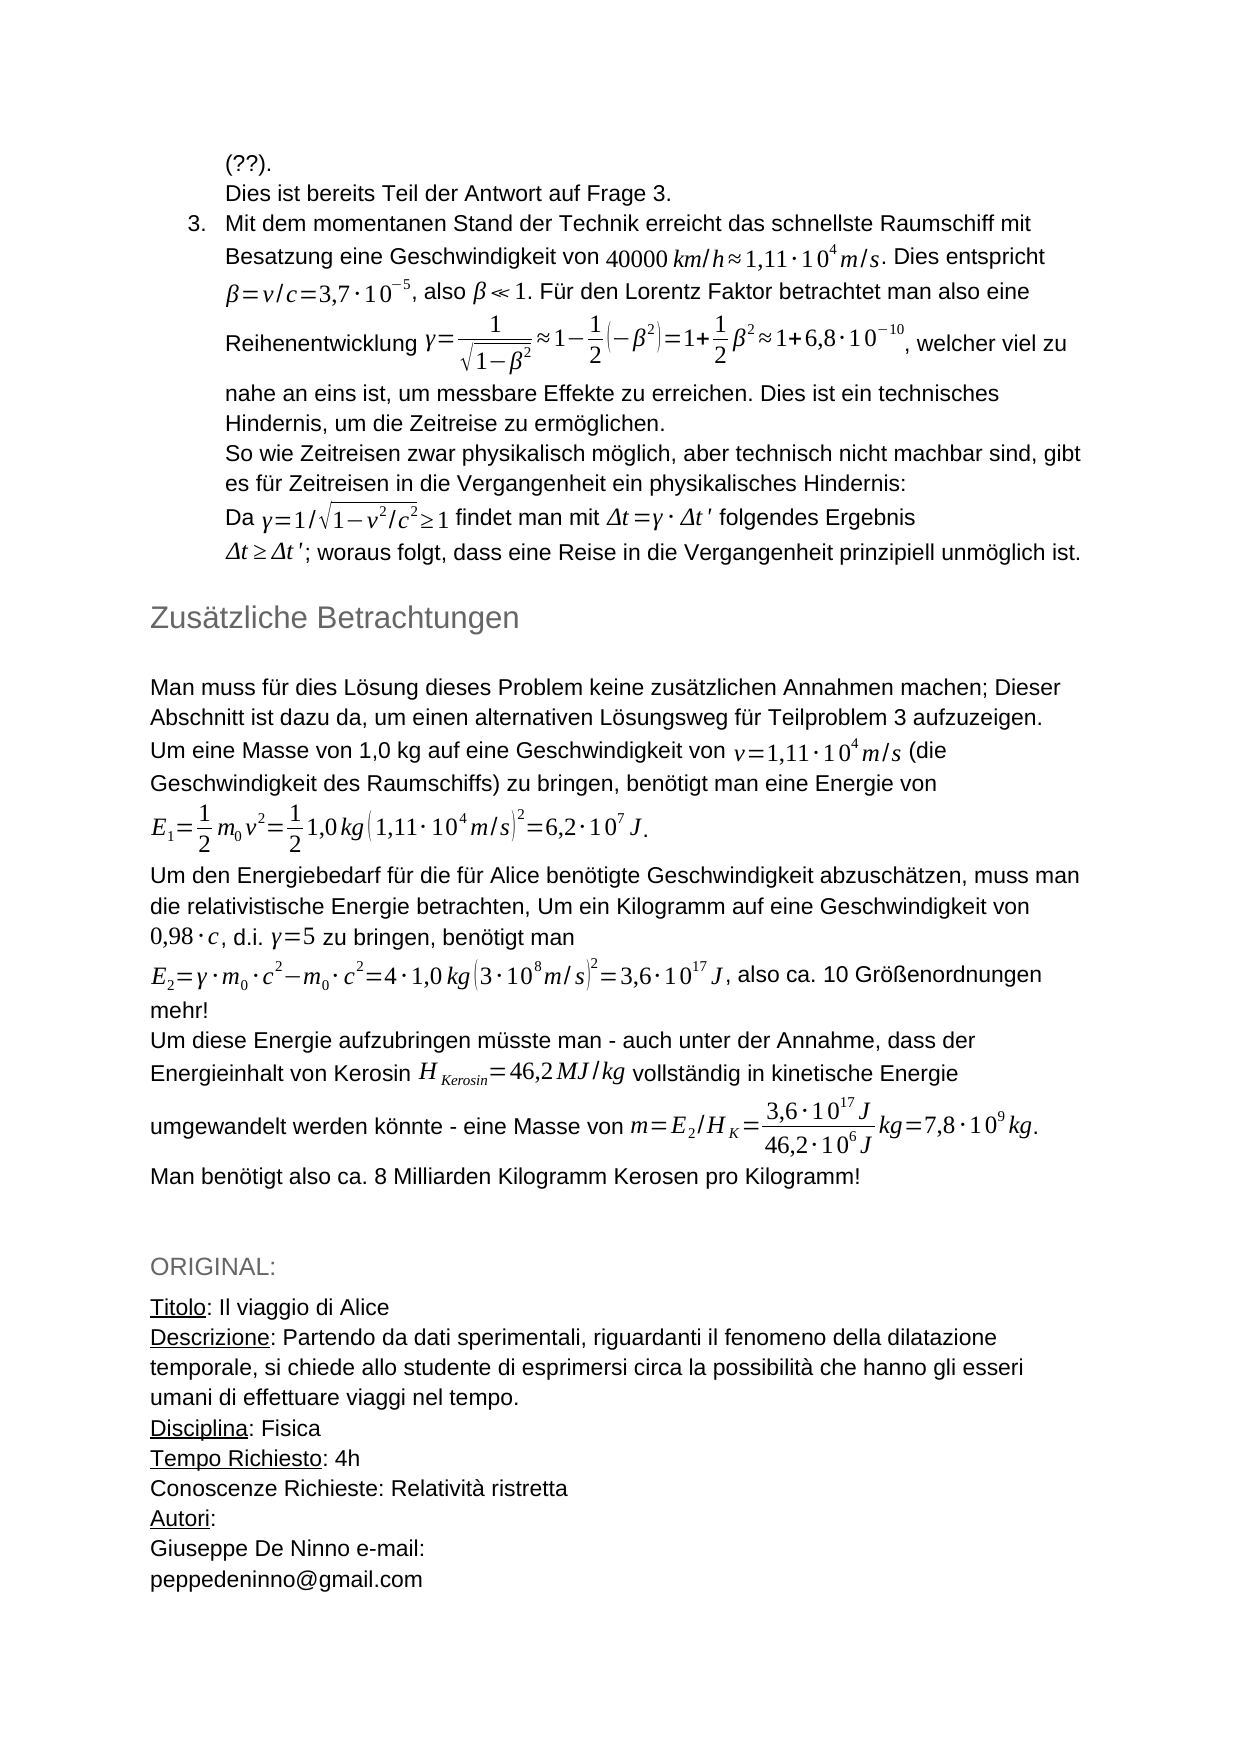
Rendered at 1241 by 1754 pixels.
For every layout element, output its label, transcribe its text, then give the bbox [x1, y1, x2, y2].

text Um den Energiebedarf für die für Alice benötigte Geschwindigkeit abzuschätzen, muss man die relativistische Energie betrachten, Um ein Kilogramm auf eine Geschwindigkeit von , d.i. zu bringen, benötigt man , also ca. 10 Größenordnungen mehr! [150, 862, 1090, 1024]
text Descrizione: Partendo da dati sperimentali, riguardanti il fenomeno della dilatazione temporale, si chiede allo studente di esprimersi circa la possibilità che hanno gli esseri umani di effettuare viaggi nel tempo. [150, 1324, 1090, 1411]
text Da findet man mit folgendes Ergebnis [150, 500, 1090, 534]
text peppedeninno@gmail.com [150, 1566, 1090, 1592]
subtitle Zusätzliche Betrachtungen [150, 599, 1090, 635]
text Man benötigt also ca. 8 Milliarden Kilogramm Kerosen pro Kilogramm! [150, 1163, 1090, 1189]
text ; woraus folgt, dass eine Reise in die Vergangenheit prinzipiell unmöglich ist. [150, 538, 1090, 565]
text Giuseppe De Ninno e-mail: [150, 1535, 1090, 1562]
text Man muss für dies Lösung dieses Problem keine zusätzlichen Annahmen machen; Dieser Abschnitt ist dazu da, um einen alternativen Lösungsweg für Teilproblem 3 aufzuzeigen. [150, 674, 1090, 731]
text So wie Zeitreisen zwar physikalisch möglich, aber technisch nicht machbar sind, gibt [150, 440, 1090, 466]
text Titolo: Il viaggio di Alice [150, 1294, 1090, 1320]
list Mit dem momentanen Stand der Technik erreicht das schnellste Raumschiff mit Besatzung eine Geschwindigkeit von . Dies entspricht , also . Für den Lorentz Faktor betrachtet man also eine Reihenentwicklung , welcher viel zu nahe an eins ist, um messbare Effekte zu erreichen. Dies ist ein technisches Hindernis, um die Zeitreise zu ermöglichen. [187, 210, 1090, 436]
text es für Zeitreisen in die Vergangenheit ein physikalisches Hindernis: [150, 470, 1090, 496]
text Tempo Richiesto: 4h [150, 1445, 1090, 1471]
text Um eine Masse von 1,0 kg auf eine Geschwindigkeit von (die Geschwindigkeit des Raumschiffs) zu bringen, benötigt man eine Energie von . [150, 734, 1090, 859]
text Autori: [150, 1505, 1090, 1532]
text Conoscenze Richieste: Relatività ristretta [150, 1475, 1090, 1501]
text Dies ist bereits Teil der Antwort auf Frage 3. [150, 180, 1090, 207]
text Disciplina: Fisica [150, 1414, 1090, 1441]
text Um diese Energie aufzubringen müsste man - auch unter der Annahme, dass der Energieinhalt von Kerosin vollständig in kinetische Energie umgewandelt werden könnte - eine Masse von . [150, 1027, 1090, 1159]
subtitle ORIGINAL: [150, 1252, 1090, 1281]
text (??). [150, 150, 1090, 176]
